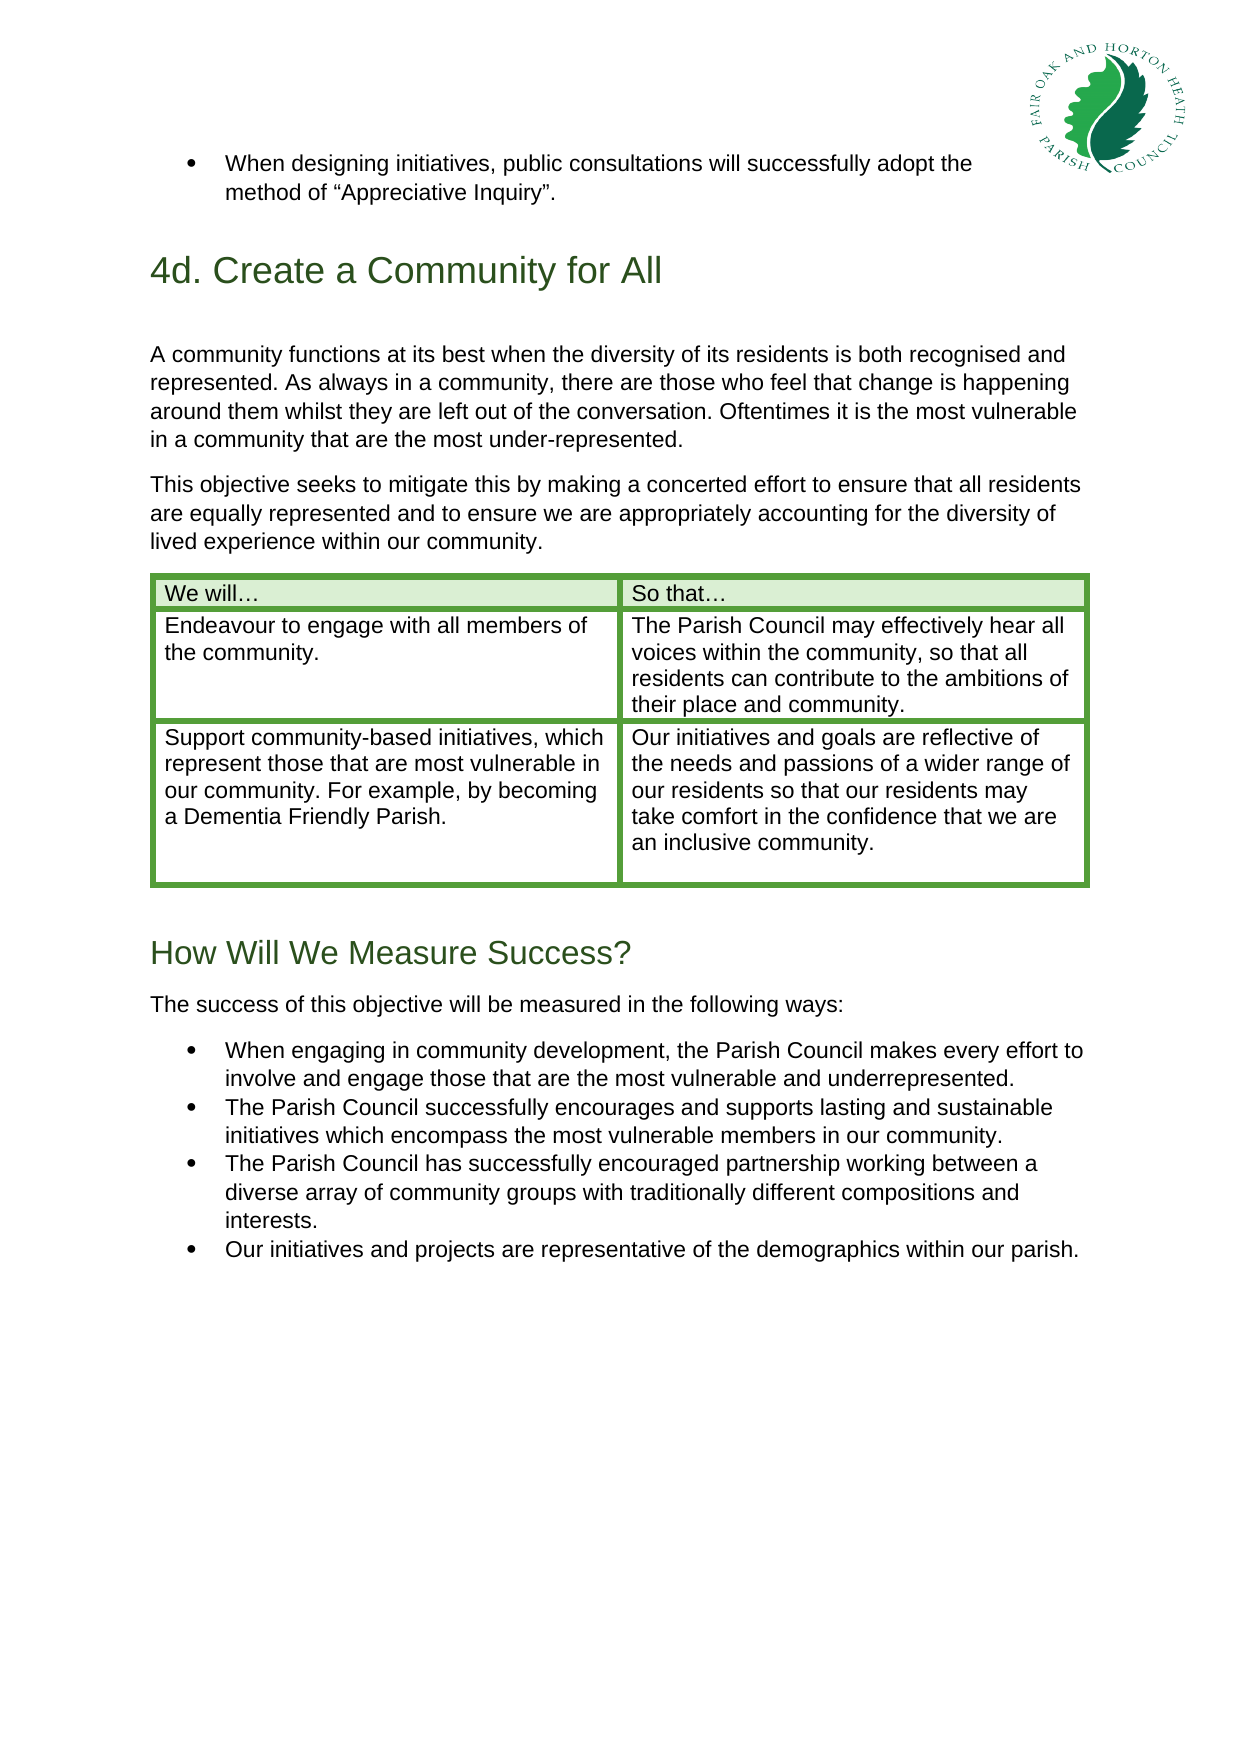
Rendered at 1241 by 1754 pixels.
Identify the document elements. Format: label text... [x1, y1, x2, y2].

table_cell Endeavour to engage with all members of the community. [156, 612, 617, 718]
text The success of this objective will be measured in the following ways: [150, 991, 1090, 1018]
table_cell Our initiatives and goals are reflective of the needs and passions of a wider range of our residents so that our residents may take comfort in the confidence that we are an inclusive community. [623, 724, 1084, 882]
picture [1021, 33, 1191, 178]
table_cell The Parish Council may effectively hear all voices within the community, so that all residents can contribute to the ambitions of their place and community. [623, 612, 1084, 718]
table_header So that… [623, 580, 1084, 606]
subtitle 4d. Create a Community for All [150, 248, 1090, 292]
text This objective seeks to mitigate this by making a concerted effort to ensure that all residents are equally represented and to ensure we are appropriately accounting for the diversity of lived experience within our community. [150, 471, 1090, 554]
list The Parish Council has successfully encouraged partnership working between a diverse array of community groups with traditionally different compositions and interests. [187, 1150, 1090, 1233]
table_cell Support community-based initiatives, which represent those that are most vulnerable in our community. For example, by becoming a Dementia Friendly Parish. [156, 724, 617, 882]
table_header We will… [156, 580, 617, 606]
list When engaging in community development, the Parish Council makes every effort to involve and engage those that are the most vulnerable and underrepresented. [187, 1037, 1090, 1091]
list The Parish Council successfully encourages and supports lasting and sustainable initiatives which encompass the most vulnerable members in our community. [187, 1093, 1090, 1148]
list Our initiatives and projects are representative of the demographics within our parish. [187, 1236, 1090, 1262]
text How Will We Measure Success? [150, 933, 1090, 972]
list When designing initiatives, public consultations will successfully adopt the method of “Appreciative Inquiry”. [187, 150, 1090, 205]
text A community functions at its best when the diversity of its residents is both recognised and represented. As always in a community, there are those who feel that change is happening around them whilst they are left out of the conversation. Oftentimes it is the most vulnerable in a community that are the most under-represented. [150, 341, 1090, 453]
